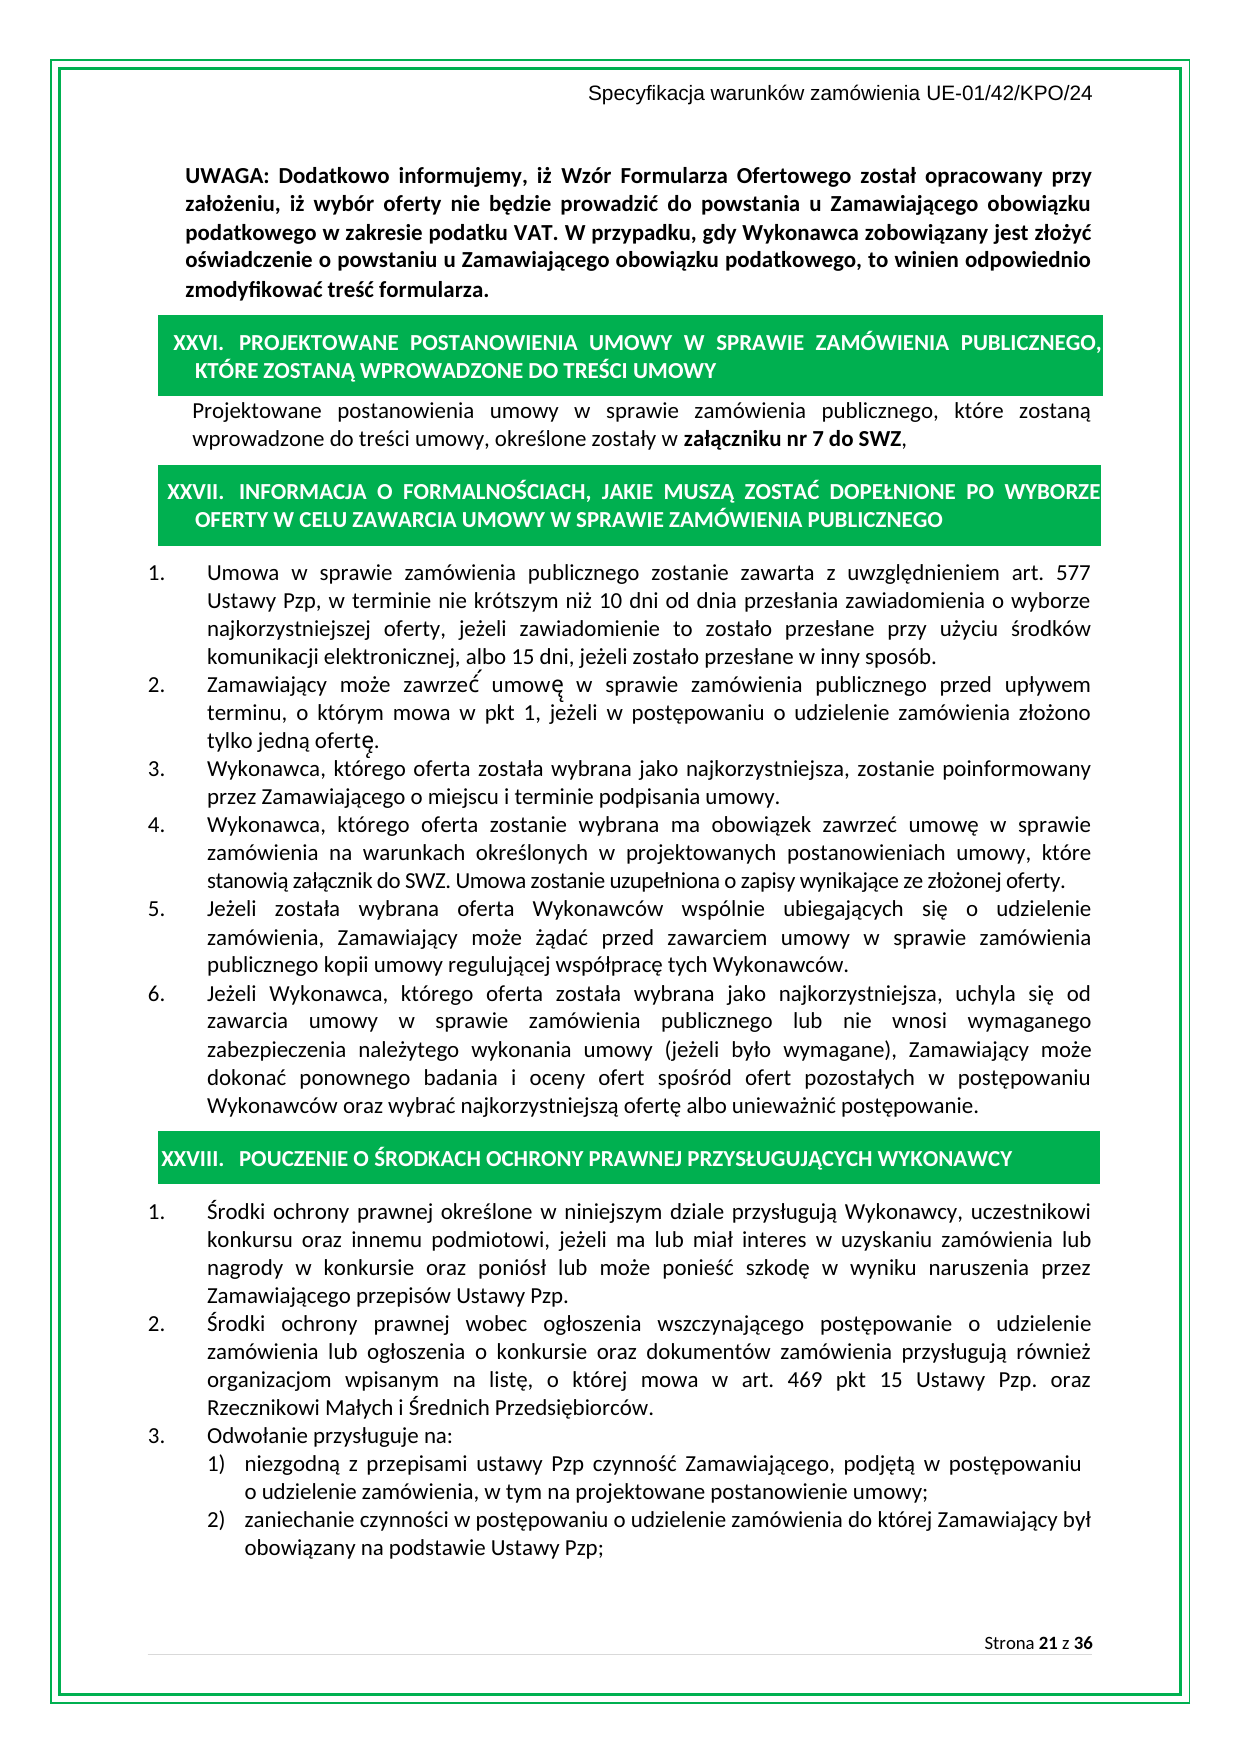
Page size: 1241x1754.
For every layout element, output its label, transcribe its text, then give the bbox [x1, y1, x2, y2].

list niezgodną z przepisami ustawy Pzp czynność Zamawiającego, podjętą w postępowaniu o udzielenie zamówienia, w tym na projektowane postanowienie umowy; [207, 1449, 1092, 1505]
table_header INFORMACJA O FORMALNOŚCIACH, JAKIE MUSZĄ ZOSTAĆ DOPEŁNIONE PO WYBORZE OFERTY W CELU ZAWARCIA UMOWY W SPRAWIE ZAMÓWIENIA PUBLICZNEGO [158, 465, 1101, 546]
table_header POUCZENIE O ŚRODKACH OCHRONY PRAWNEJ PRZYSŁUGUJĄCYCH WYKONAWCY [158, 1131, 1100, 1184]
list Umowa w sprawie zamówienia publicznego zostanie zawarta z uwzględnieniem art. 577 Ustawy Pzp, w terminie nie krótszym niż 10 dni od dnia przesłania zawiadomienia o wyborze najkorzystniejszej oferty, jeżeli zawiadomienie to zostało przesłane przy użyciu środków komunikacji elektronicznej, albo 15 dni, jeżeli zostało przesłane w inny sposób. [148, 558, 1092, 670]
list Środki ochrony prawnej określone w niniejszym dziale przysługują Wykonawcy, uczestnikowi konkursu oraz innemu podmiotowi, jeżeli ma lub miał interes w uzyskaniu zamówienia lub nagrody w konkursie oraz poniósł lub może ponieść szkodę w wyniku naruszenia przez Zamawiającego przepisów Ustawy Pzp. [148, 1197, 1092, 1309]
list zaniechanie czynności w postępowaniu o udzielenie zamówienia do której Zamawiający był obowiązany na podstawie Ustawy Pzp; [207, 1505, 1092, 1561]
list Jeżeli Wykonawca, którego oferta została wybrana jako najkorzystniejsza, uchyla się od zawarcia umowy w sprawie zamówienia publicznego lub nie wnosi wymaganego zabezpieczenia należytego wykonania umowy (jeżeli było wymagane), Zamawiający może dokonać ponownego badania i oceny ofert spośród ofert pozostałych w postępowaniu Wykonawców oraz wybrać najkorzystniejszą ofertę albo unieważnić postępowanie. [148, 979, 1092, 1119]
list Wykonawca, którego oferta zostanie wybrana ma obowiązek zawrzeć umowę w sprawie zamówienia na warunkach określonych w projektowanych postanowieniach umowy, które stanowią załącznik do SWZ. Umowa zostanie uzupełniona o zapisy wynikające ze złożonej oferty. [148, 811, 1092, 894]
list Jeżeli została wybrana oferta Wykonawców wspólnie ubiegających się o udzielenie zamówienia, Zamawiający może żądać przed zawarciem umowy w sprawie zamówienia publicznego kopii umowy regulującej współpracę tych Wykonawców. [148, 894, 1092, 979]
list UWAGA: Dodatkowo informujemy, iż Wzór Formularza Ofertowego został opracowany przy założeniu, iż wybór oferty nie będzie prowadzić do powstania u Zamawiającego obowiązku podatkowego w zakresie podatku VAT. W przypadku, gdy Wykonawca zobowiązany jest złożyć oświadczenie o powstaniu u Zamawiającego obowiązku podatkowego, to winien odpowiednio zmodyfikować treść formularza. [185, 162, 1092, 303]
list Wykonawca, którego oferta została wybrana jako najkorzystniejsza, zostanie poinformowany przez Zamawiającego o miejscu i terminie podpisania umowy. [148, 754, 1092, 811]
table_header PROJEKTOWANE POSTANOWIENIA UMOWY W SPRAWIE ZAMÓWIENIA PUBLICZNEGO, KTÓRE ZOSTANĄ WPROWADZONE DO TREŚCI UMOWY [158, 315, 1103, 396]
list Środki ochrony prawnej wobec ogłoszenia wszczynającego postępowanie o udzielenie zamówienia lub ogłoszenia o konkursie oraz dokumentów zamówienia przysługują również organizacjom wpisanym na listę, o której mowa w art. 469 pkt 15 Ustawy Pzp. oraz Rzecznikowi Małych i Średnich Przedsiębiorców. [148, 1309, 1092, 1421]
list Odwołanie przysługuje na: [148, 1421, 1092, 1449]
text Projektowane postanowienia umowy w sprawie zamówienia publicznego, które zostaną wprowadzone do treści umowy, określone zostały w załączniku nr 7 do SWZ, [192, 396, 1092, 452]
list Zamawiający może zawrzeć́ umowę̨ w sprawie zamówienia publicznego przed upływem terminu, o którym mowa w pkt 1, jeżeli w postępowaniu o udzielenie zamówienia złożono tylko jedną ofertę̨. [148, 670, 1092, 754]
